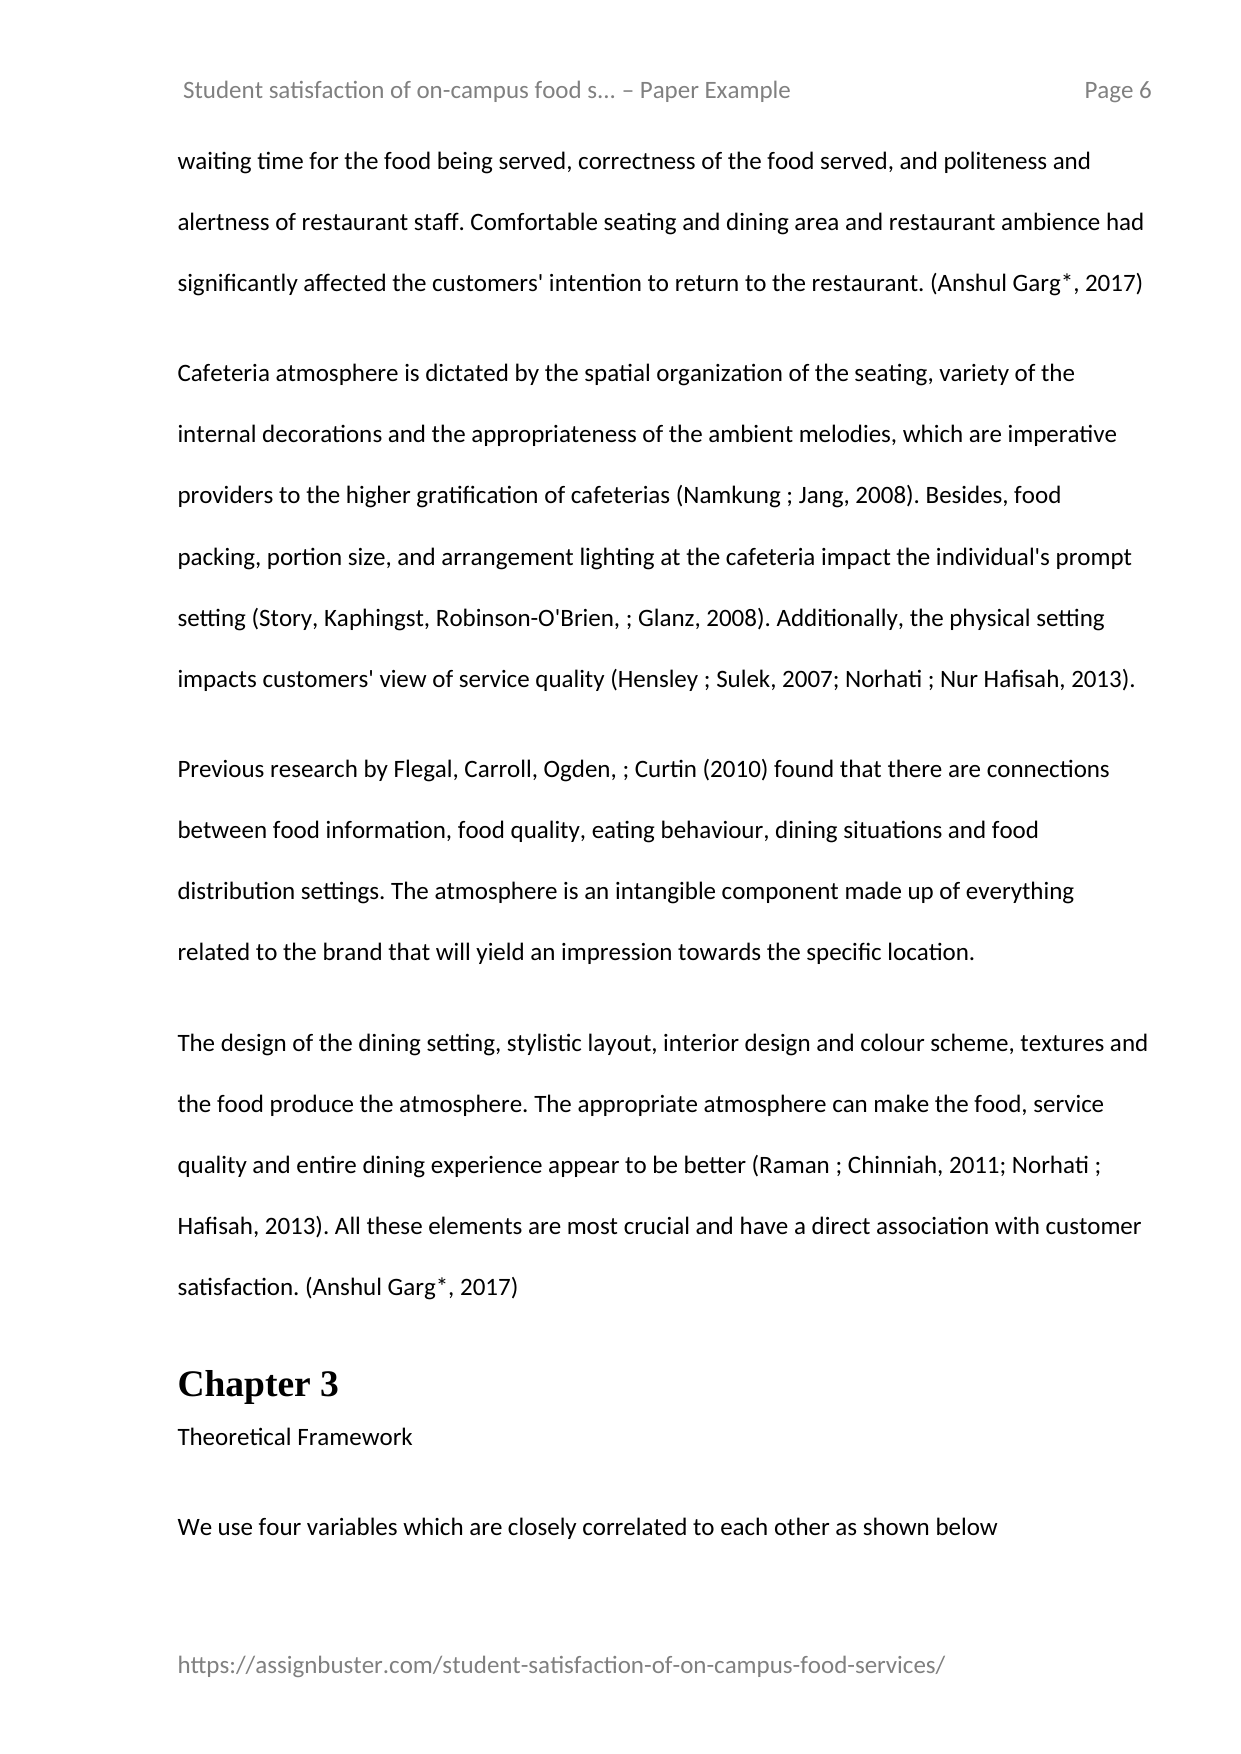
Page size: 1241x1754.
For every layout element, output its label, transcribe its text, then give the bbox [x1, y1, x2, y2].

subtitle Chapter 3 [177, 1362, 1152, 1405]
text Cafeteria atmosphere is dictated by the spatial organization of the seating, variety of the internal decorations and the appropriateness of the ambient melodies, which are imperative providers to the higher gratification of cafeterias (Namkung ; Jang, 2008). Besides, food packing, portion size, and arrangement lighting at the cafeteria impact the individual's prompt setting (Story, Kaphingst, Robinson-O'Brien, ; Glanz, 2008). Additionally, the physical setting impacts customers' view of service quality (Hensley ; Sulek, 2007; Norhati ; Nur Hafisah, 2013). [177, 358, 1152, 693]
text We use four variables which are closely correlated to each other as shown below [177, 1511, 1152, 1542]
text The design of the dining setting, stylistic layout, interior design and colour scheme, textures and the food produce the atmosphere. The appropriate atmosphere can make the food, service quality and entire dining experience appear to be better (Raman ; Chinniah, 2011; Norhati ; Hafisah, 2013). All these elements are most crucial and have a direct association with customer satisfaction. (Anshul Garg*, 2017) [177, 1027, 1152, 1302]
text Previous research by Flegal, Carroll, Ogden, ; Curtin (2010) found that there are connections between food information, food quality, eating behaviour, dining situations and food distribution settings. The atmosphere is an intangible component made up of everything related to the brand that will yield an impression towards the specific location. [177, 753, 1152, 967]
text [177, 145, 1152, 298]
text Theoretical Framework [177, 1421, 1152, 1451]
